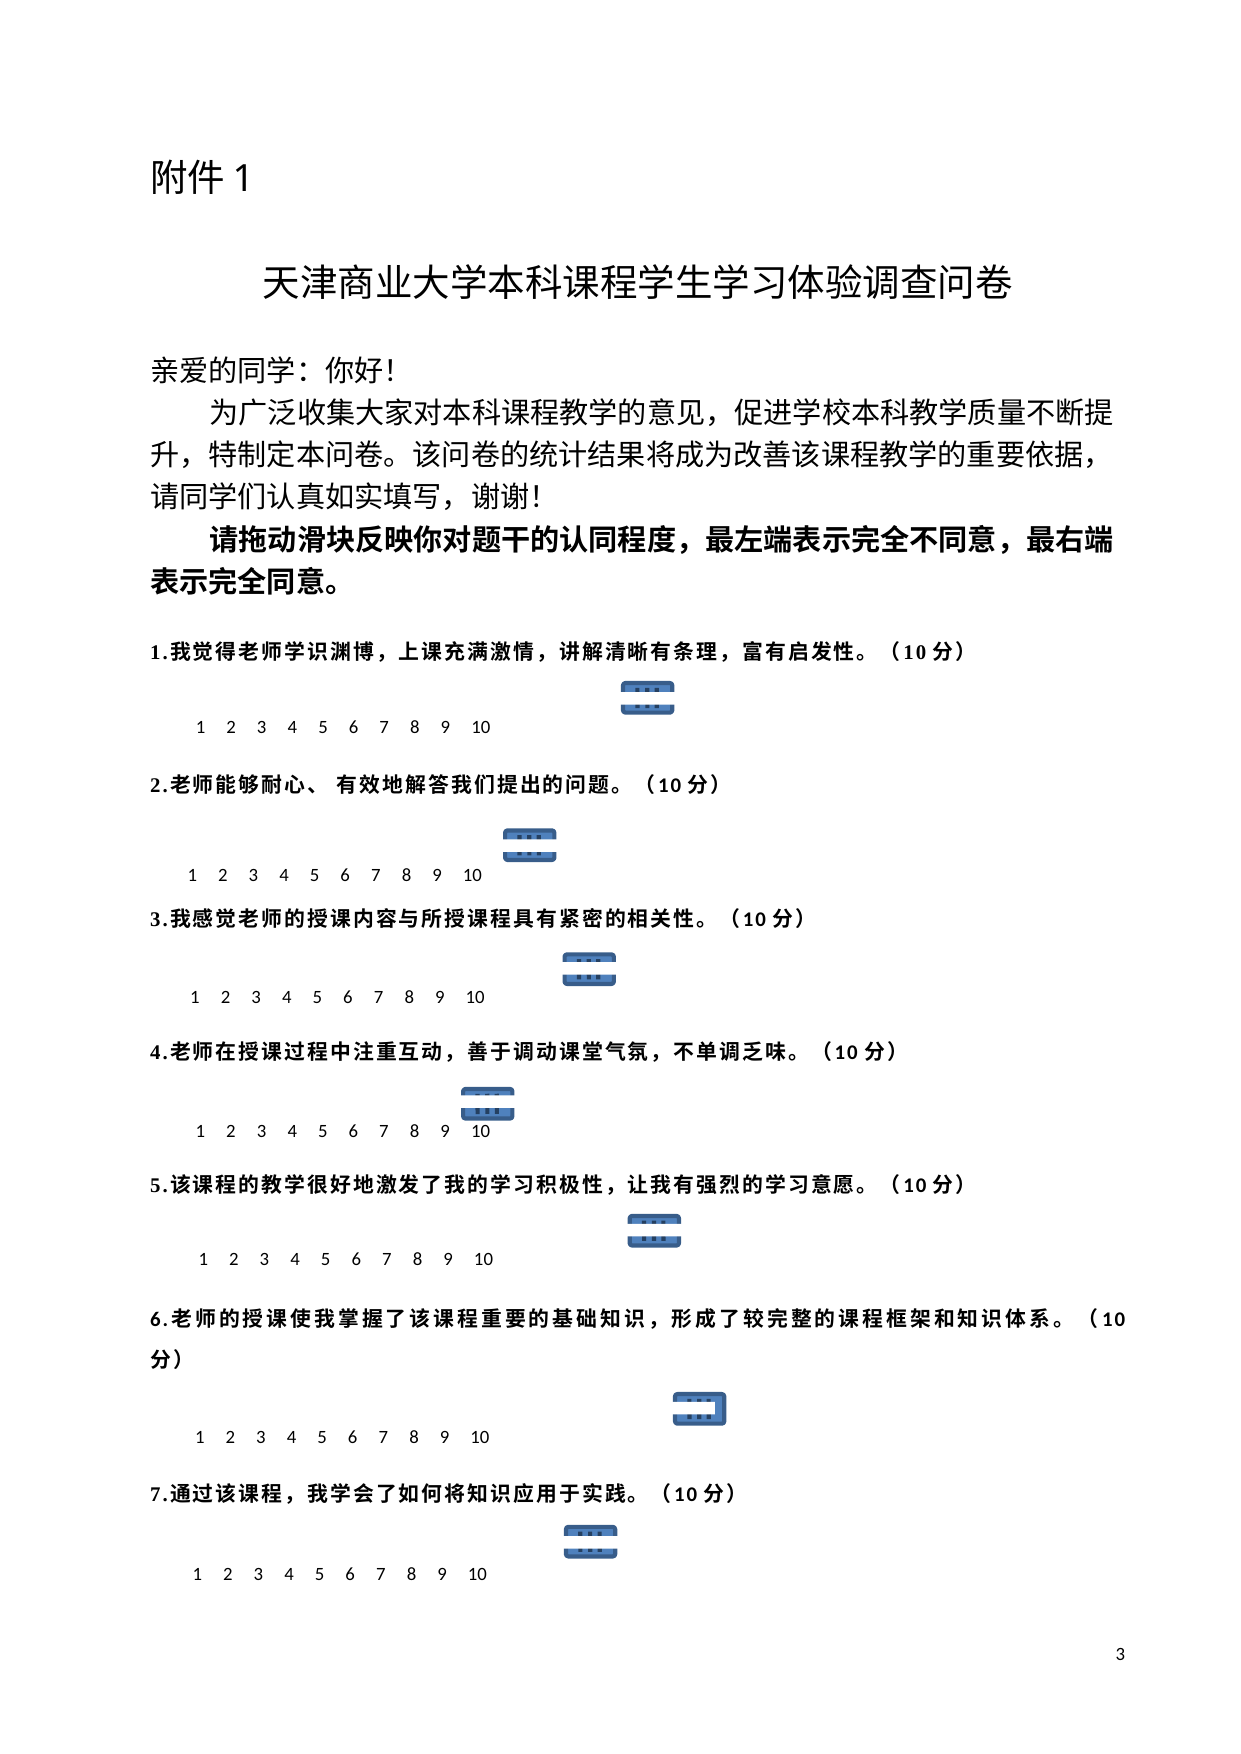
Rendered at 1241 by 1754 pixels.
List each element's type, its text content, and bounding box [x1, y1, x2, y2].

text 5.该课程的教学很好地激发了我的学习积极性，让我有强烈的学习意愿。（10分） [150, 1159, 1125, 1201]
text 2.老师能够耐心、 有效地解答我们提出的问题。（10分） [150, 759, 1125, 801]
text 7.通过该课程，我学会了如何将知识应用于实践。（10分） [150, 1468, 1125, 1509]
text 亲爱的同学：你好！ [150, 347, 1125, 389]
text 附件1 [150, 148, 1125, 202]
text 天津商业大学本科课程学生学习体验调查问卷 [150, 253, 1125, 307]
text 1.我觉得老师学识渊博，上课充满激情，讲解清晰有条理，富有启发性。（10分） [150, 626, 1125, 668]
text 请拖动滑块反映你对题干的认同程度，最左端表示完全不同意，最右端表示完全同意。 [150, 516, 1125, 601]
text 4.老师在授课过程中注重互动，善于调动课堂气氛，不单调乏味。（10分） [150, 1026, 1125, 1068]
text 为广泛收集大家对本科课程教学的意见，促进学校本科教学质量不断提升，特制定本问卷。该问卷的统计结果将成为改善该课程教学的重要依据，请同学们认真如实填写，谢谢！ [150, 389, 1125, 516]
text 3.我感觉老师的授课内容与所授课程具有紧密的相关性。（10分） [150, 893, 1125, 934]
text 6.老师的授课使我掌握了该课程重要的基础知识，形成了较完整的课程框架和知识体系。（10分） [150, 1293, 1125, 1376]
